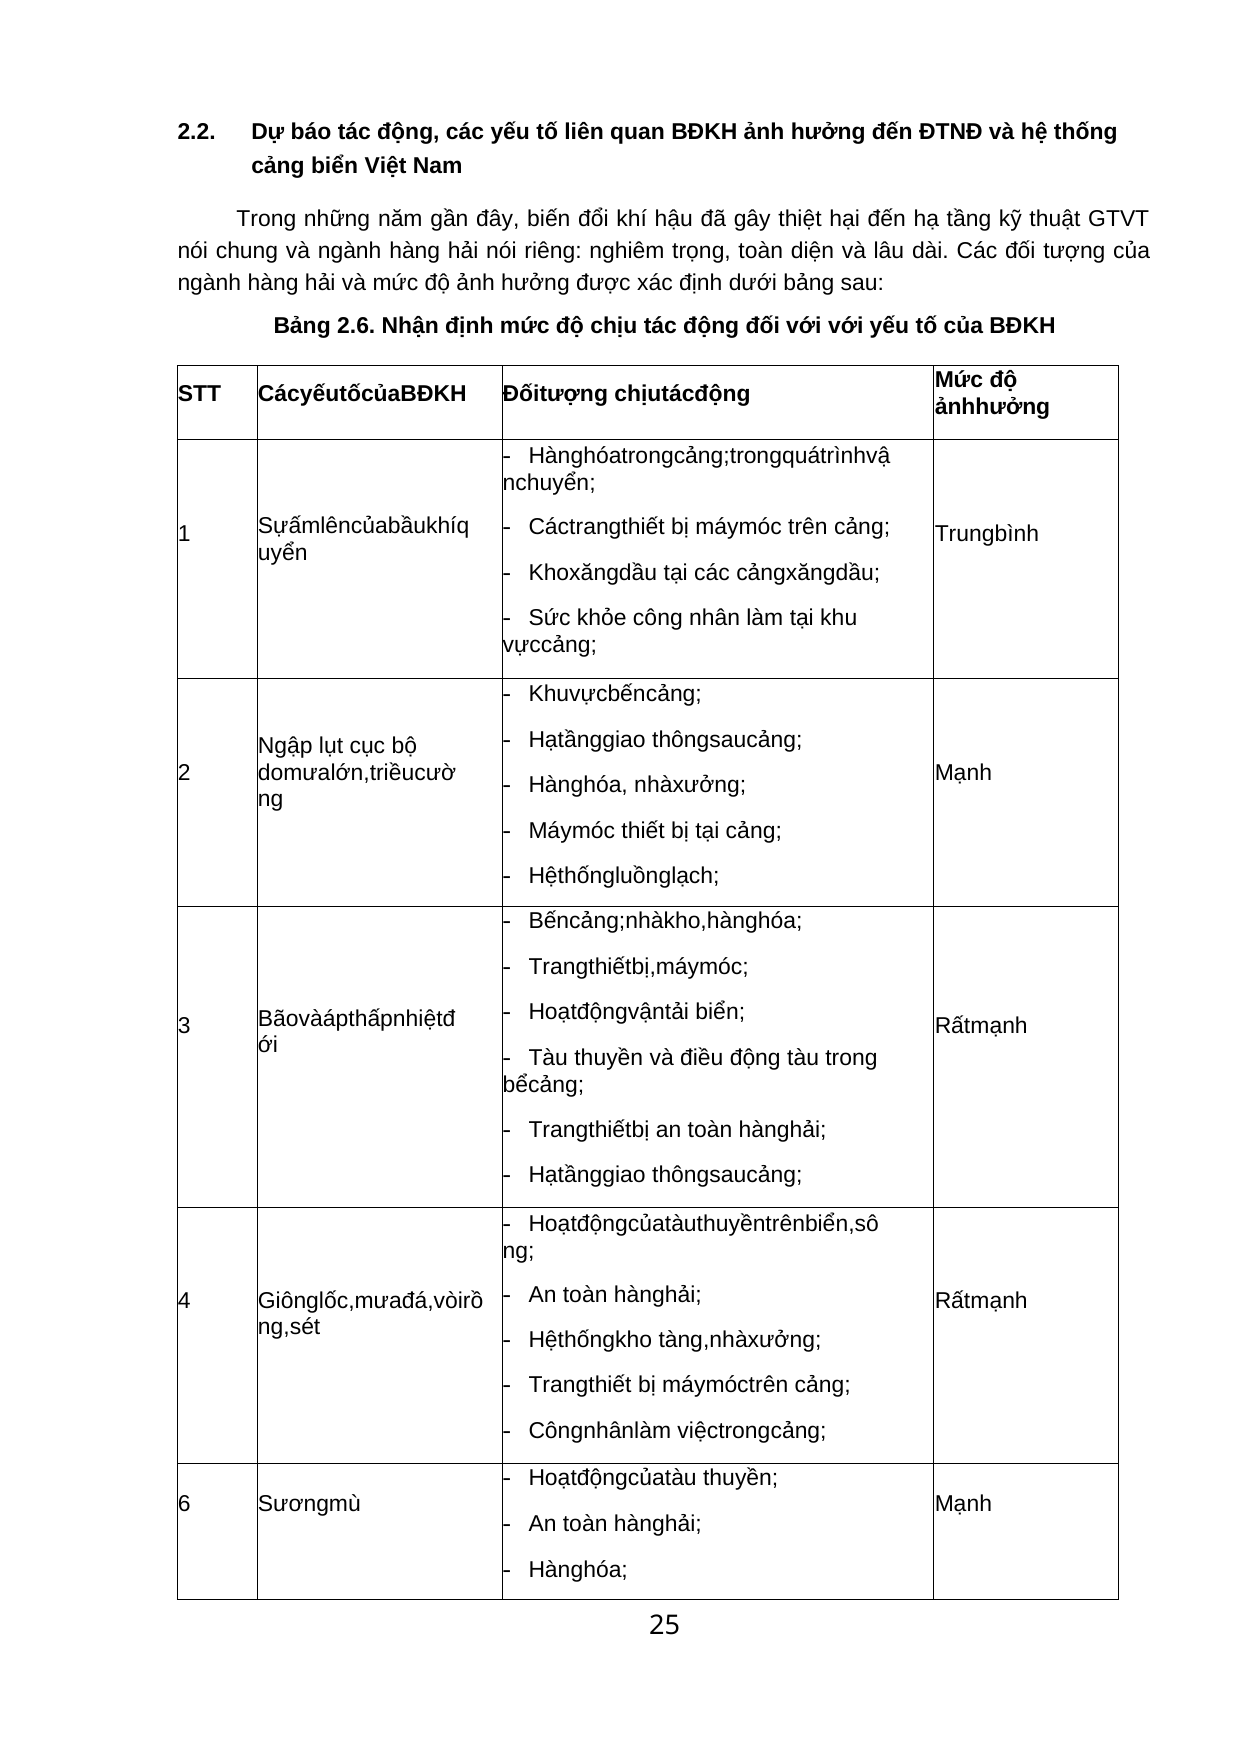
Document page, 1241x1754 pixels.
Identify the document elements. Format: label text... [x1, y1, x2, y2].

list Trong những năm gần đây, biến đổi khí hậu đã gây thiệt hại đến hạ tầng kỹ thuật GTVT nói chung và ngành hàng hải nói riêng: nghiêm trọng, toàn diện và lâu dài. Các đối tượng của ngành hàng hải và mức độ ảnh hưởng được xác định dưới bảng sau: [177, 205, 1152, 295]
table_cell Giônglốc,mưađá,vòirồng,sét [258, 1208, 502, 1462]
table_cell Sươngmù [258, 1464, 502, 1599]
table_header Đốitượng chịutácđộng [503, 366, 933, 439]
table_cell Sựấmlêncủabầukhíquyển [258, 440, 502, 678]
list Dự báo tác động, các yếu tố liên quan BĐKH ảnh hưởng đến ĐTNĐ và hệ thống cảng biển Việt Nam [177, 118, 1152, 179]
table_cell Hoạtđộngcủatàuthuyềntrênbiển,sông; An toàn hànghải; Hệthốngkho tàng,nhàxưởng; Trangthiết bị máymóctrên cảng; Côngnhânlàm việctrongcảng; [503, 1208, 933, 1462]
table_cell Rấtmạnh [934, 907, 1118, 1207]
table_cell Hoạtđộngcủatàu thuyền; An toàn hànghải; Hànghóa; [503, 1464, 933, 1599]
text Bảng 2.6. Nhận định mức độ chịu tác động đối với với yếu tố của BĐKH [177, 312, 1152, 339]
table_cell Rấtmạnh [934, 1208, 1118, 1462]
table_cell Ngập lụt cục bộ domưalớn,triềucường [258, 679, 502, 906]
table_cell Mạnh [934, 679, 1118, 906]
table_cell Khuvựcbếncảng; Hạtầnggiao thôngsaucảng; Hànghóa, nhàxưởng; Máymóc thiết bị tại cảng; Hệthốngluồnglạch; [503, 679, 933, 906]
table_cell 6 [178, 1464, 257, 1599]
table_header STT [178, 366, 257, 439]
table_cell 4 [178, 1208, 257, 1462]
table_header Mức độ ảnhhưởng [934, 366, 1118, 439]
table_cell 3 [178, 907, 257, 1207]
table_cell Bãovàápthấpnhiệtđới [258, 907, 502, 1207]
table_cell 1 [178, 440, 257, 678]
table_cell Hànghóatrongcảng;trongquátrìnhvậnchuyển; Cáctrangthiết bị máymóc trên cảng; Khoxăngdầu tại các cảngxăngdầu; Sức khỏe công nhân làm tại khu vựccảng; [503, 440, 933, 678]
table_cell Mạnh [934, 1464, 1118, 1599]
table_cell Trungbình [934, 440, 1118, 678]
table_cell 2 [178, 679, 257, 906]
table_header CácyếutốcủaBĐKH [258, 366, 502, 439]
table_cell Bếncảng;nhàkho,hànghóa; Trangthiếtbị,máymóc; Hoạtđộngvậntải biển; Tàu thuyền và điều động tàu trong bểcảng; Trangthiếtbị an toàn hànghải; Hạtầnggiao thôngsaucảng; [503, 907, 933, 1207]
